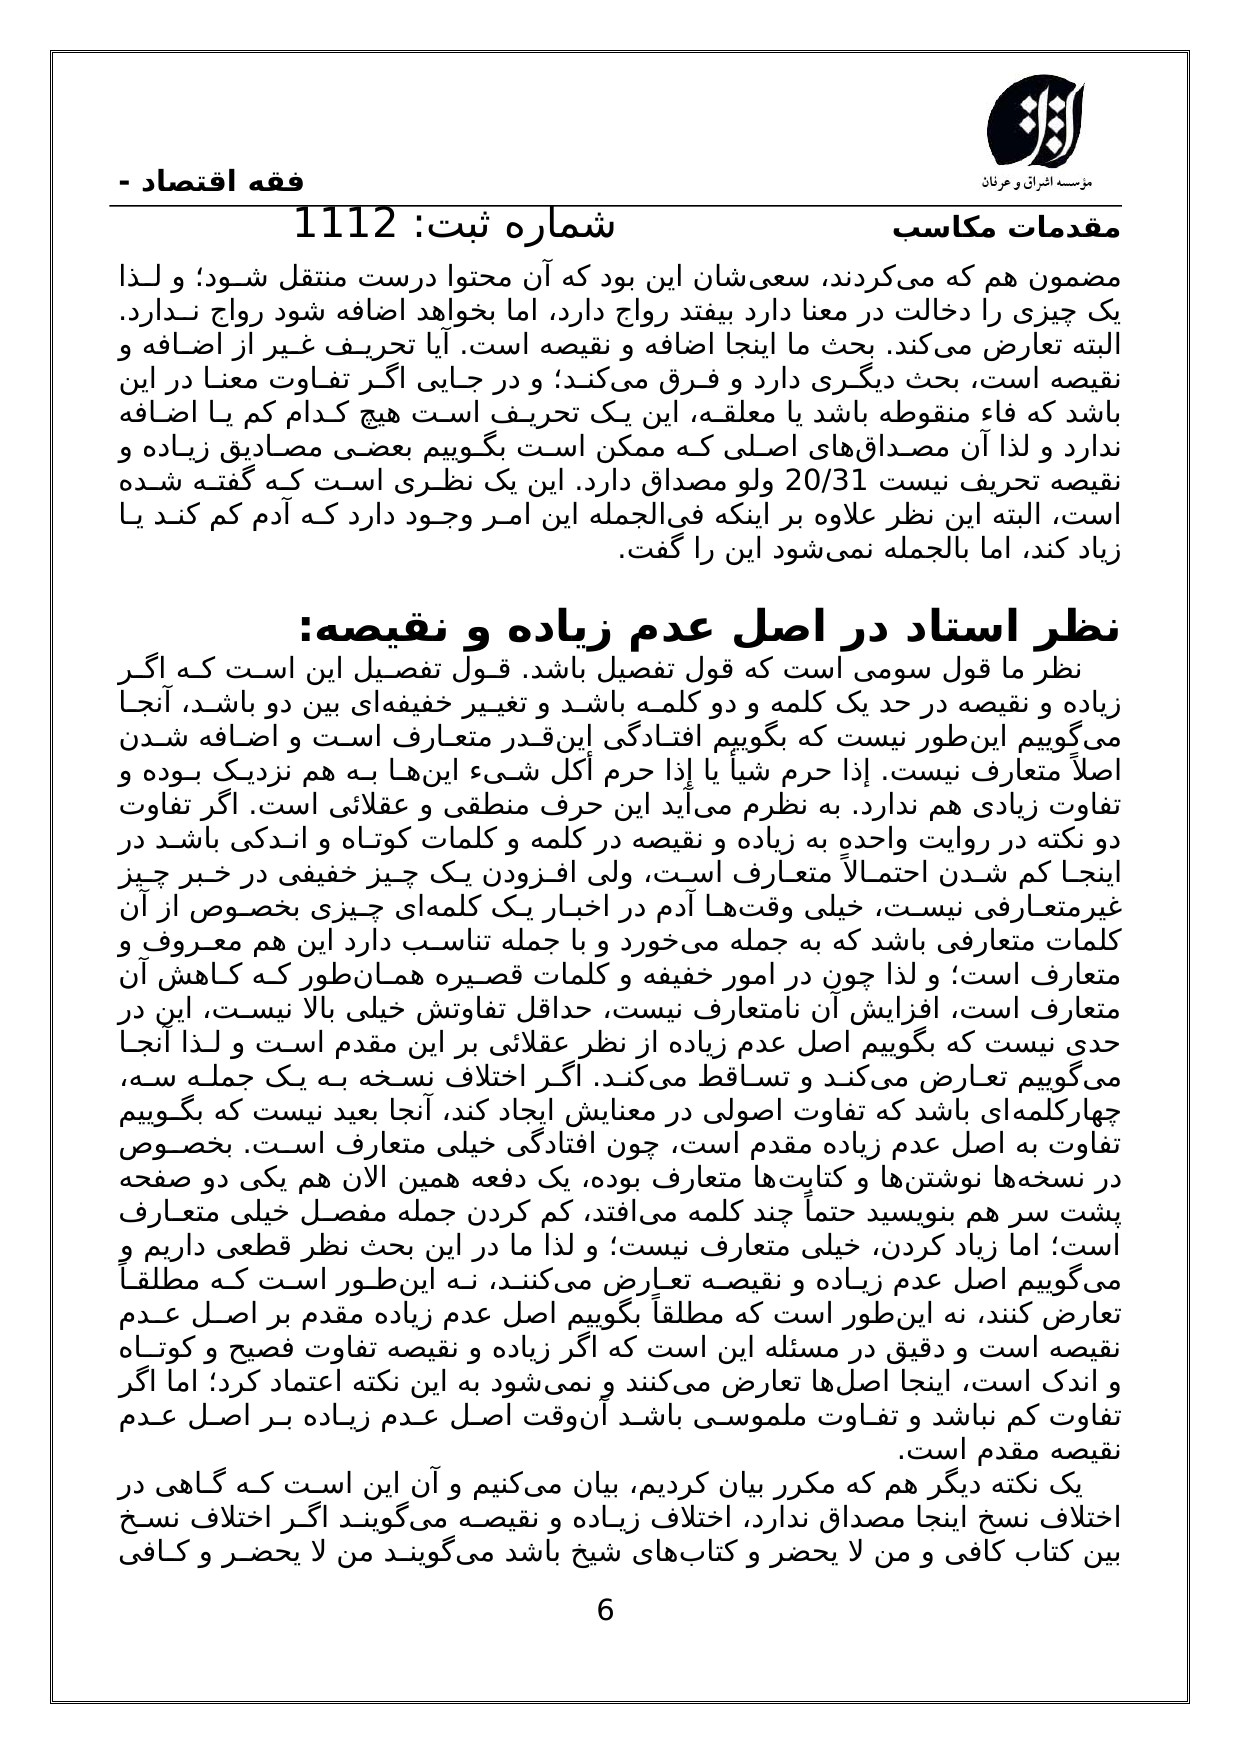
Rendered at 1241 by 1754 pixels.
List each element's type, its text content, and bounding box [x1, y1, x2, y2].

subtitle نظر استاد در اصل عدم زیاده و نقیصه: [118, 600, 1122, 651]
text نظر ما قول سومی است که قول تفصیل باشد. قول تفصیل این است که اگر زیاده و نقیصه در حد یک کلمه و دو کلمه باشد و تغییر خفیفه‌ای بین دو باشد، آنجا می‌گوییم این‌طور نیست که بگوییم افتادگی این‌قدر متعارف است و اضافه شدن اصلاً متعارف نیست. إذا حرم شیأ یا إذا حرم أکل شیء این‌ها به هم نزدیک بوده و تفاوت زیادی هم ندارد. به نظرم می‌آید این حرف منطقی و عقلائی است. اگر تفاوت دو نکته در روایت واحده به زیاده و نقیصه در کلمه و کلمات کوتاه و اندکی باشد در اینجا کم شدن احتمالاً متعارف است، ولی افزودن یک چیز خفیفی در خبر چیز غیرمتعارفی نیست، خیلی وقت‌ها آدم در اخبار یک کلمه‌ای چیزی بخصوص از آن کلمات متعارفی باشد که به جمله می‌خورد و با جمله تناسب دارد این هم معروف و متعارف است؛ و لذا چون در امور خفیفه و کلمات قصیره همان‌طور که کاهش آن متعارف است، افزایش آن نامتعارف نیست، حداقل تفاوتش خیلی بالا نیست، این در حدی نیست که بگوییم اصل عدم زیاده از نظر عقلائی بر این مقدم است و لذا آنجا می‌گوییم تعارض می‌کند و تساقط می‌کند. اگر اختلاف نسخه به یک جمله سه، چهارکلمه‌ای باشد که تفاوت اصولی در معنایش ایجاد کند، آنجا بعید نیست که بگوییم تفاوت به اصل عدم زیاده مقدم است، چون افتادگی خیلی متعارف است. بخصوص در نسخه‌ها نوشتن‌ها و کتابت‌ها متعارف بوده، یک دفعه همین الان هم یکی دو صفحه پشت سر هم بنویسید حتماً چند کلمه می‌افتد، کم کردن جمله مفصل خیلی متعارف است؛ اما زیاد کردن، خیلی متعارف نیست؛ و لذا ما در این بحث نظر قطعی داریم و می‌گوییم اصل عدم زیاده و نقیصه تعارض می‌کنند، نه این‌طور است که مطلقاً تعارض کنند، نه این‌طور است که مطلقاً بگوییم اصل عدم زیاده مقدم بر اصل عدم نقیصه است و دقیق در مسئله این است که اگر زیاده و نقیصه تفاوت فصیح و کوتاه و اندک است، اینجا اصل‌ها تعارض می‌کنند و نمی‌شود به این نکته اعتماد کرد؛ اما اگر تفاوت کم نباشد و تفاوت ملموسی باشد آن‌وقت اصل عدم زیاده بر اصل عدم نقیصه مقدم است. [118, 651, 1122, 1466]
picture [978, 73, 1093, 192]
